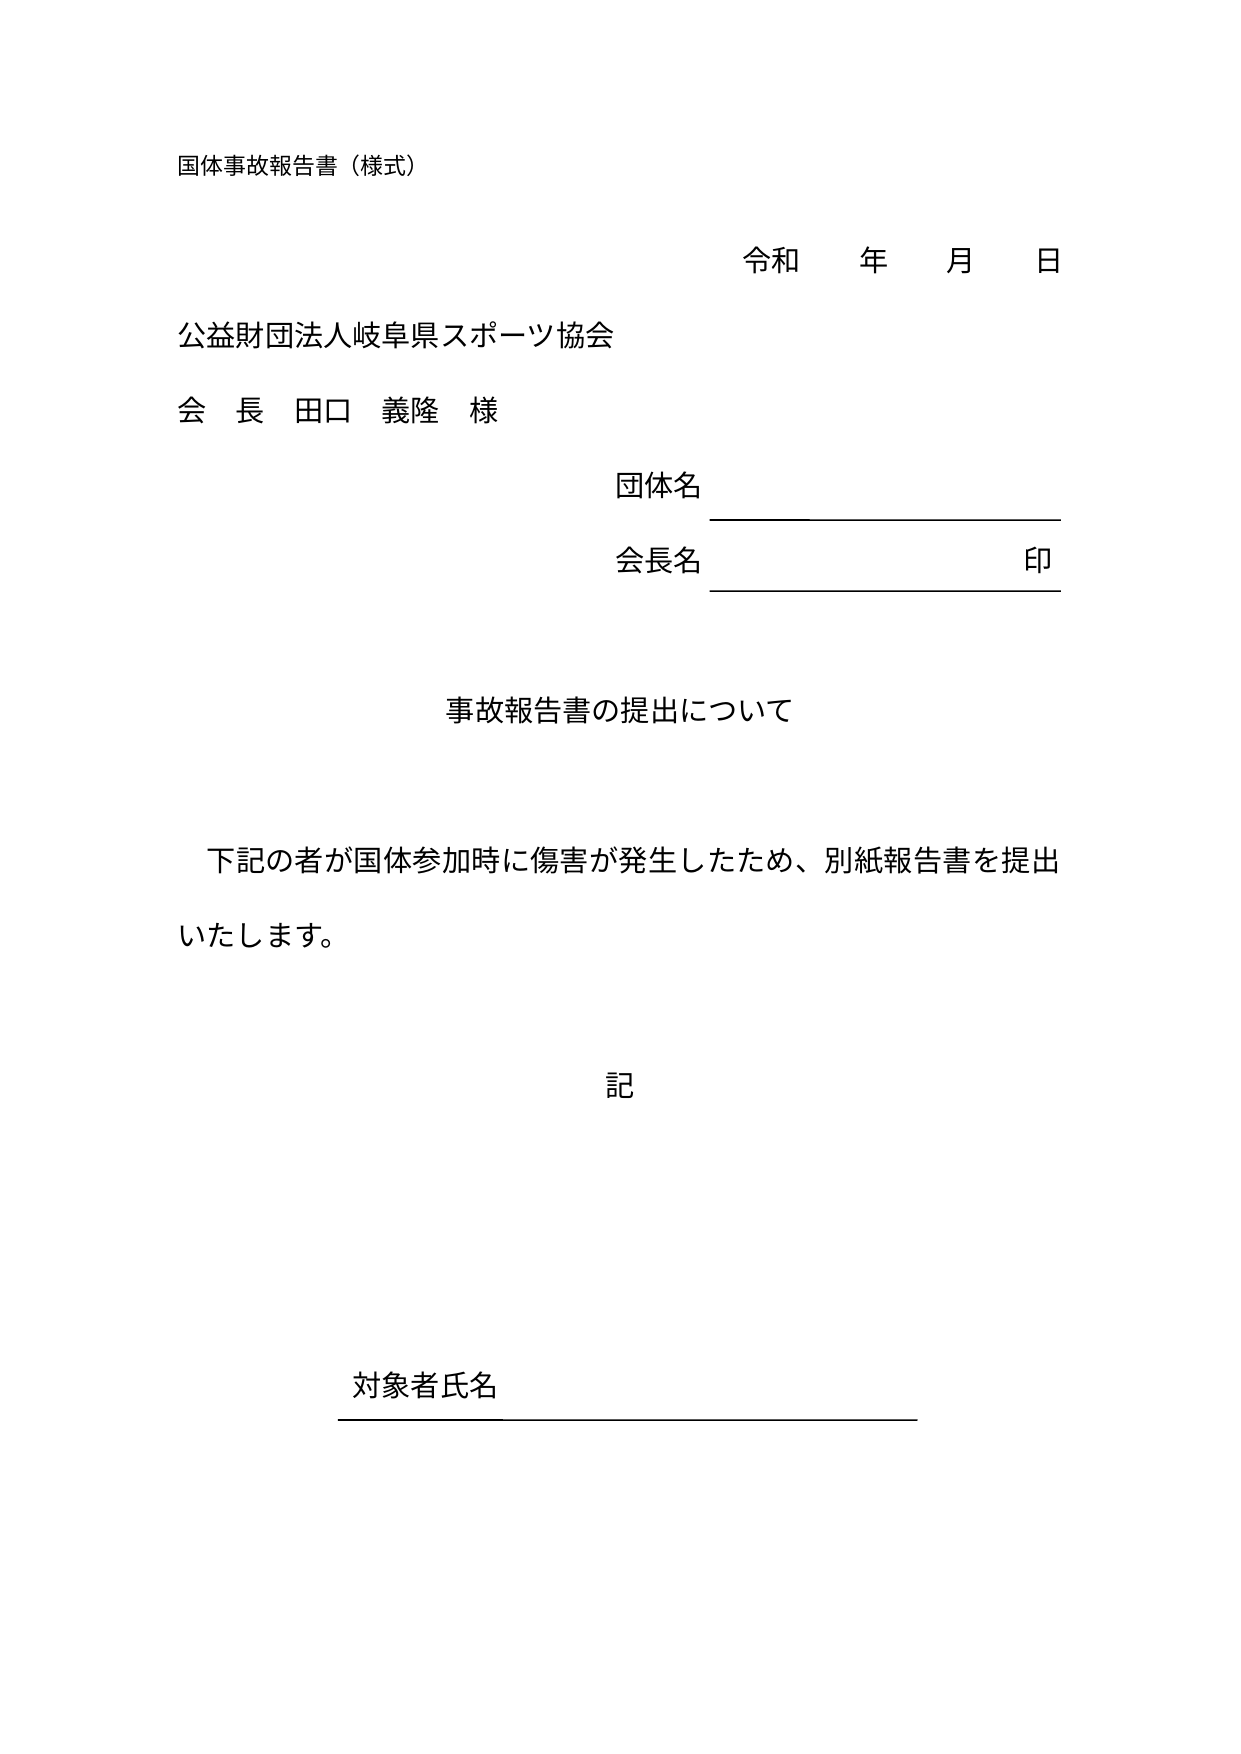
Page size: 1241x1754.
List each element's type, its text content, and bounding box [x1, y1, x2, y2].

text 公益財団法人岐阜県スポーツ協会 [177, 296, 1063, 371]
text 下記の者が国体参加時に傷害が発生したため、別紙報告書を提出いたします。 [177, 821, 1063, 971]
text 記 [177, 1046, 1063, 1121]
text 団体名 [177, 446, 1063, 521]
text 会 長 田口 義隆 様 [177, 371, 1063, 446]
text 国体事故報告書（様式） [177, 146, 1063, 183]
text 事故報告書の提出について [177, 671, 1063, 746]
text 会長名 印 [177, 521, 1063, 596]
text 対象者氏名 [177, 1346, 1063, 1421]
text 令和 年 月 日 [177, 221, 1063, 296]
